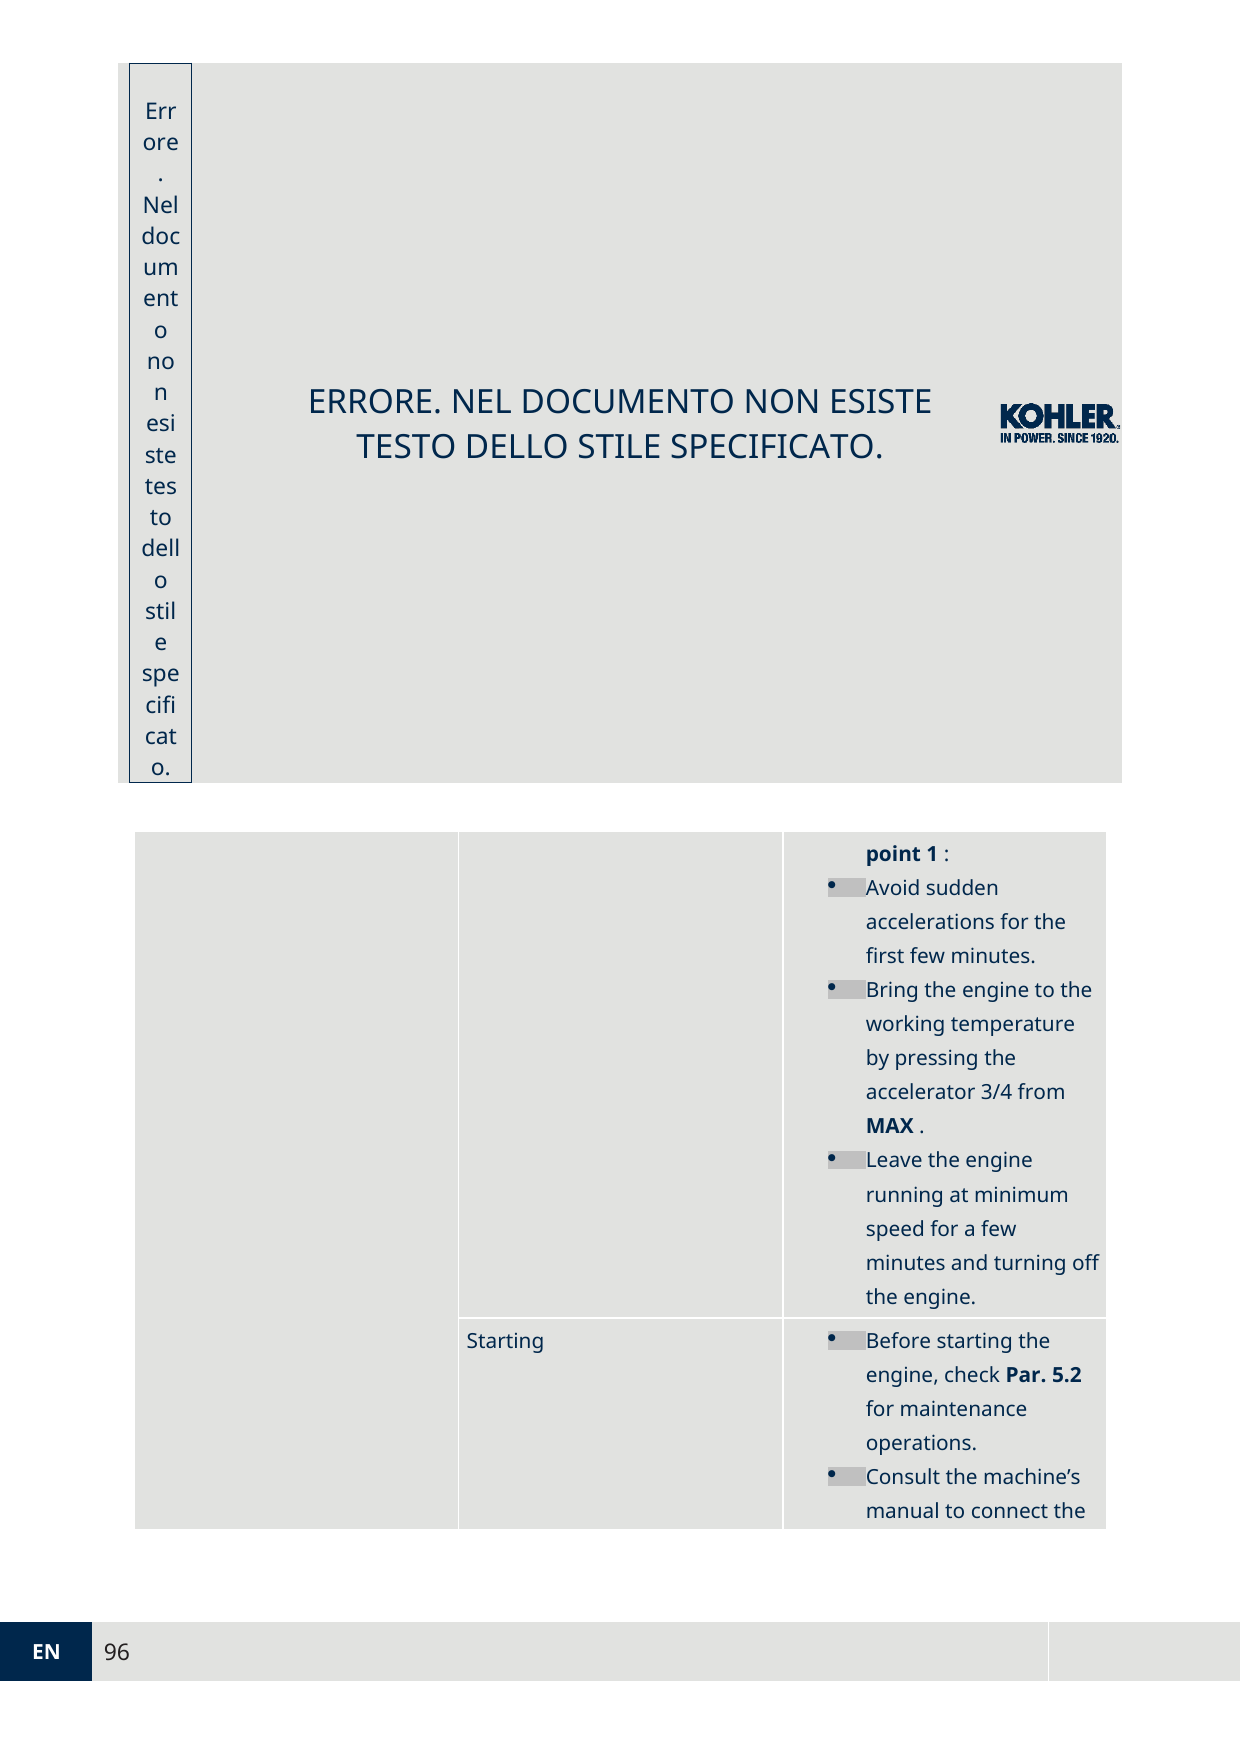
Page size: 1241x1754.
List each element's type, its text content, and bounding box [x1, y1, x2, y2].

table_cell Operations for the engine 5.5 [118, 815, 1122, 1546]
picture [1000, 403, 1121, 443]
